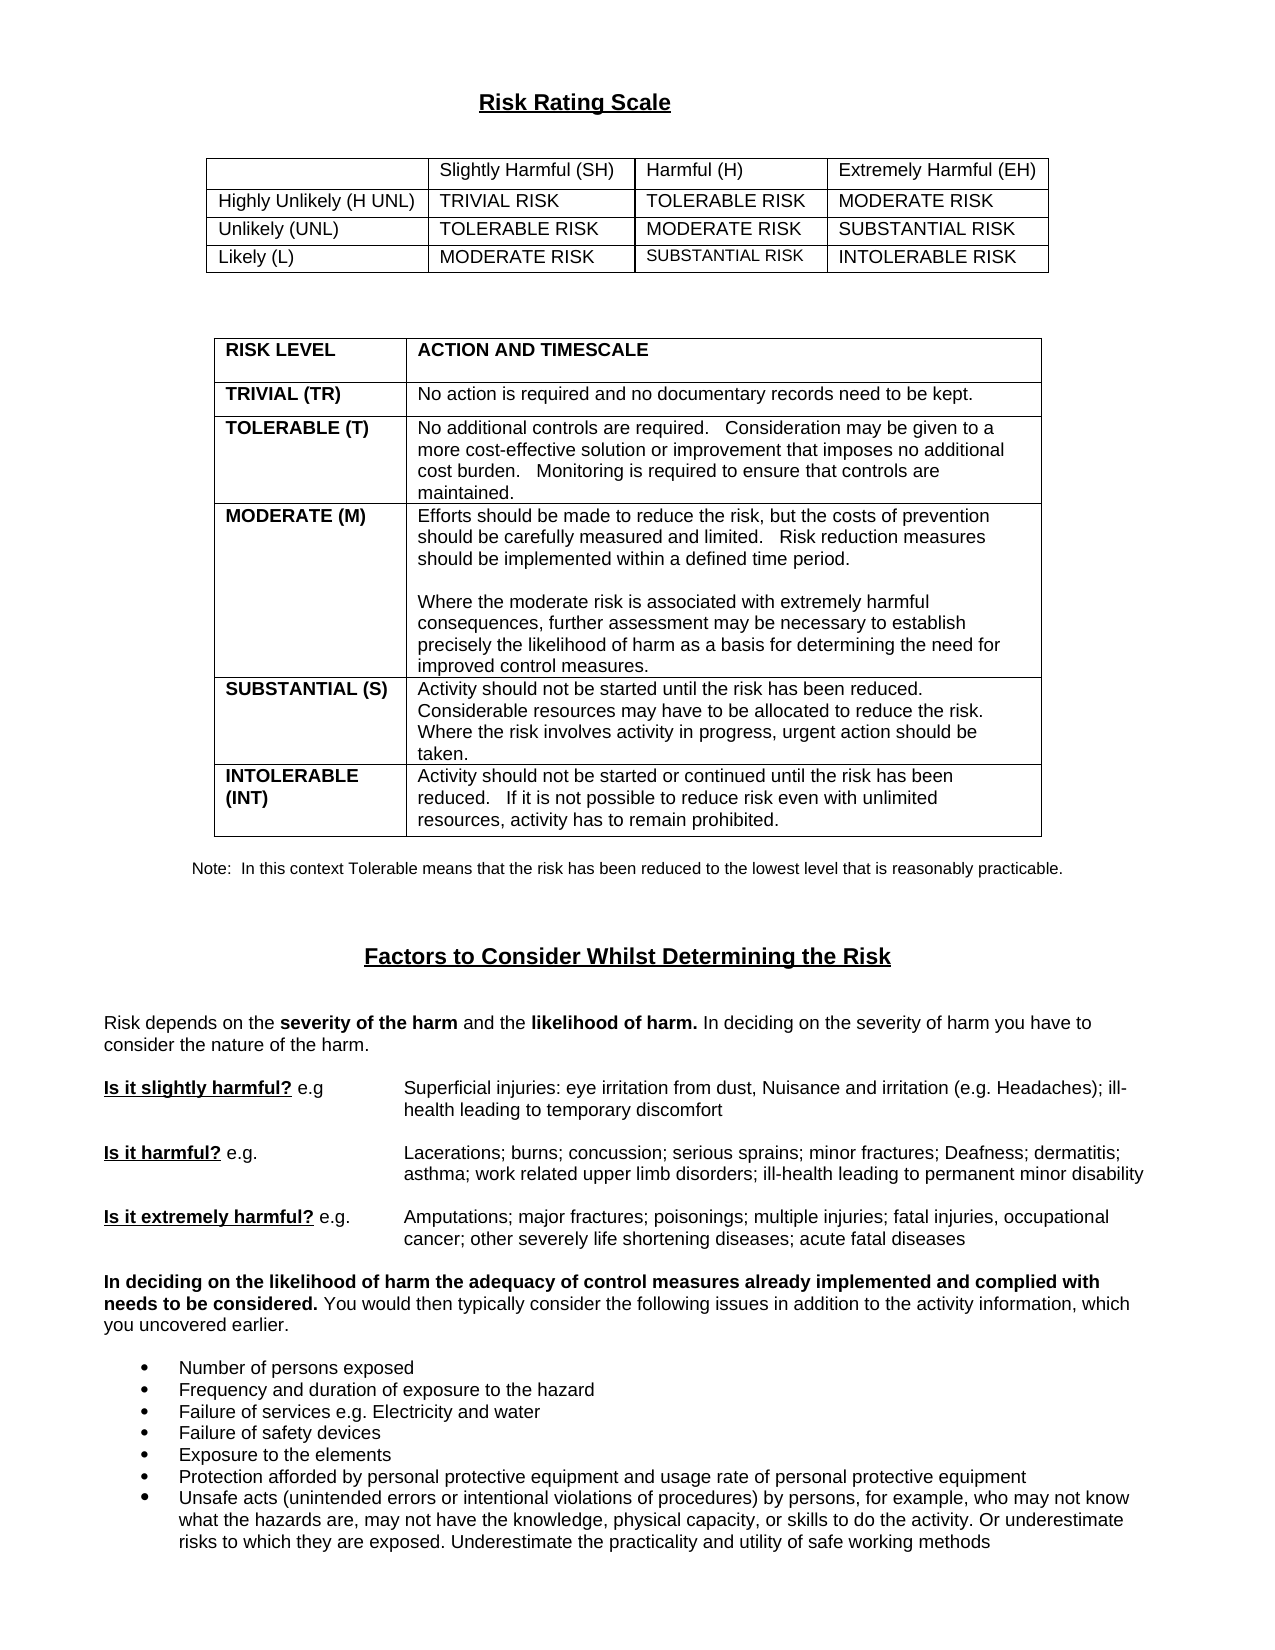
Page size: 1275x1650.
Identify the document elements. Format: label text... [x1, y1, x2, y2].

list Failure of services e.g. Electricity and water [141, 1401, 1152, 1422]
table_cell Highly Unlikely (H UNL) [207, 190, 428, 217]
table_cell TOLERABLE RISK [636, 190, 827, 217]
table_cell Likely (L) [207, 246, 428, 272]
subtitle Risk Rating Scale [478, 89, 1152, 115]
table_header ACTION AND TIMESCALE [407, 339, 1041, 382]
table_cell MODERATE RISK [828, 190, 1048, 217]
table_header Slightly Harmful (SH) [429, 159, 634, 189]
table_cell TOLERABLE RISK [429, 218, 634, 244]
table_header [207, 159, 428, 189]
table_cell MODERATE RISK [429, 246, 634, 272]
text Is it harmful? e.g. Lacerations; burns; concussion; serious sprains; minor fractures; Deafness; dermatitis; asthma; work related upper limb disorders; ill-health leading to permanent minor disability [103, 1142, 1152, 1185]
list Protection afforded by personal protective equipment and usage rate of personal protective equipment [141, 1466, 1152, 1487]
table_header RISK LEVEL [215, 339, 406, 382]
list Frequency and duration of exposure to the hazard [141, 1379, 1152, 1401]
list Failure of safety devices [141, 1422, 1152, 1444]
table_cell Efforts should be made to reduce the risk, but the costs of prevention should be carefully measured and limited. Risk reduction measures should be implemented within a defined time period. Where the moderate risk is associated with extremely harmful consequences, further assessment may be necessary to establish precisely the likelihood of harm as a basis for determining the need for improved control measures. [407, 504, 1041, 677]
table_cell TRIVIAL (TR) [215, 383, 406, 416]
table_cell MODERATE (M) [215, 504, 406, 677]
text Is it extremely harmful? e.g. Amputations; major fractures; poisonings; multiple injuries; fatal injuries, occupational [103, 1206, 1152, 1228]
table_cell Unlikely (UNL) [207, 218, 428, 244]
table_cell No action is required and no documentary records need to be kept. [407, 383, 1041, 416]
table_cell INTOLERABLE RISK [828, 246, 1048, 272]
table_header Extremely Harmful (EH) [828, 159, 1048, 189]
table_cell TOLERABLE (T) [215, 417, 406, 503]
list Exposure to the elements [141, 1444, 1152, 1466]
text In deciding on the likelihood of harm the adequacy of control measures already implemented and complied with needs to be considered. You would then typically consider the following issues in addition to the activity information, which you uncovered earlier. [103, 1271, 1152, 1336]
table_cell TRIVIAL RISK [429, 190, 634, 217]
list Unsafe acts (unintended errors or intentional violations of procedures) by persons, for example, who may not know what the hazards are, may not have the knowledge, physical capacity, or skills to do the activity. Or underestimate risks to which they are exposed. Underestimate the practicality and utility of safe working methods [141, 1487, 1152, 1552]
subtitle Is it slightly harmful? e.g Superficial injuries: eye irritation from dust, Nuisance and irritation (e.g. Headaches); ill-health leading to temporary discomfort [103, 1077, 1152, 1120]
table_cell SUBSTANTIAL (S) [215, 678, 406, 764]
text Risk depends on the severity of the harm and the likelihood of harm. In deciding on the severity of harm you have to consider the nature of the harm. [103, 1012, 1152, 1055]
text cancer; other severely life shortening diseases; acute fatal diseases [328, 1228, 1152, 1249]
table_cell SUBSTANTIAL RISK [636, 246, 827, 272]
table_cell MODERATE RISK [636, 218, 827, 244]
table_cell Activity should not be started until the risk has been reduced. Considerable resources may have to be allocated to reduce the risk. Where the risk involves activity in progress, urgent action should be taken. [407, 678, 1041, 764]
subtitle Factors to Consider Whilst Determining the Risk [103, 943, 1152, 969]
table_cell Activity should not be started or continued until the risk has been reduced. If it is not possible to reduce risk even with unlimited resources, activity has to remain prohibited. [407, 765, 1041, 836]
list Number of persons exposed [141, 1357, 1152, 1379]
text Note: In this context Tolerable means that the risk has been reduced to the lowest level that is reasonably practicable. [103, 859, 1152, 878]
table_cell No additional controls are required. Consideration may be given to a more cost-effective solution or improvement that imposes no additional cost burden. Monitoring is required to ensure that controls are maintained. [407, 417, 1041, 503]
table_cell INTOLERABLE (INT) [215, 765, 406, 836]
table_header Harmful (H) [636, 159, 827, 189]
table_cell SUBSTANTIAL RISK [828, 218, 1048, 244]
